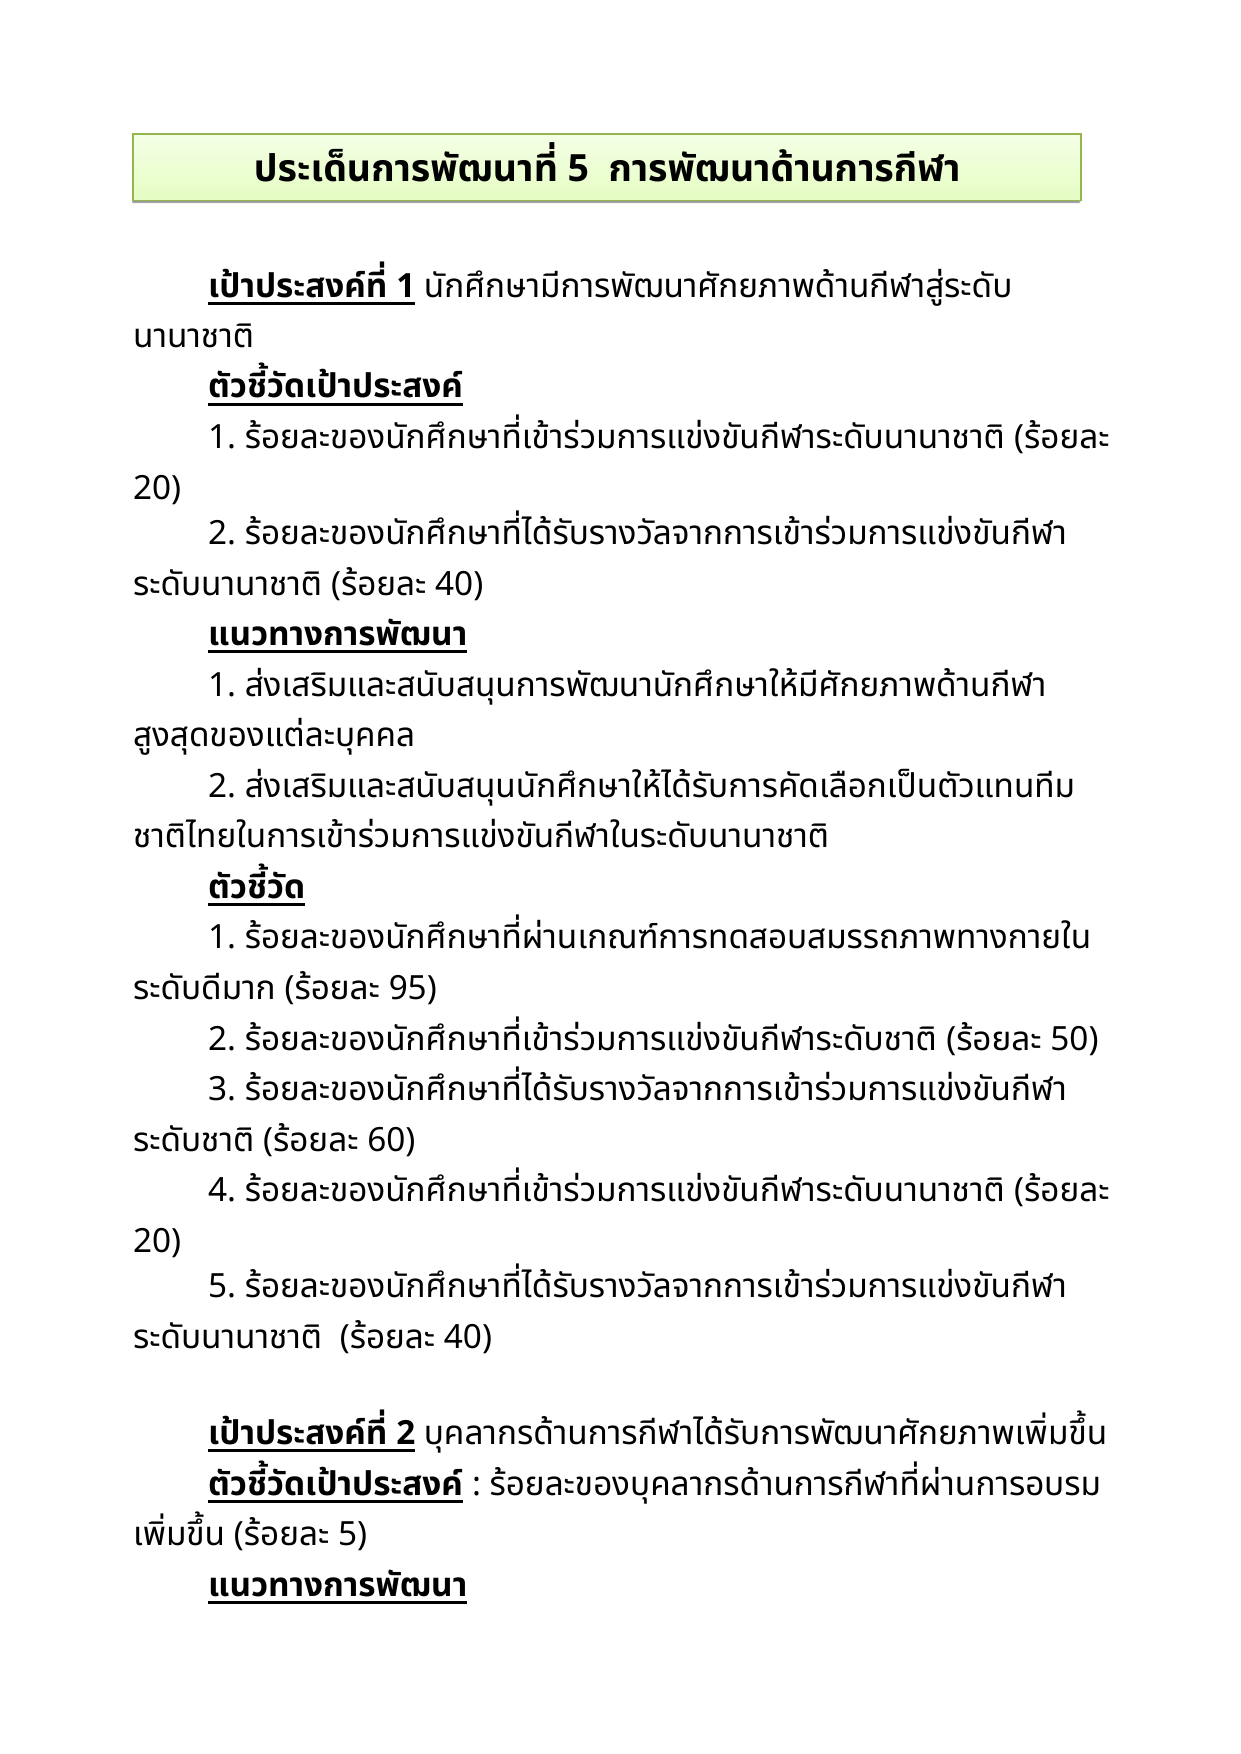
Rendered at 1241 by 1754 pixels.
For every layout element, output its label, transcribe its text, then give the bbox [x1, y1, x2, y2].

text 4. ร้อยละของนักศึกษาที่เข้าร่วมการแข่งขันกีฬาระดับนานาชาติ (ร้อยละ 20) [133, 1166, 1122, 1262]
text 1. ส่งเสริมและสนับสนุนการพัฒนานักศึกษาให้มีศักยภาพด้านกีฬาสูงสุดของแต่ละบุคคล [133, 661, 1122, 762]
text 2. ร้อยละของนักศึกษาที่ได้รับรางวัลจากการเข้าร่วมการแข่งขันกีฬาระดับนานาชาติ (ร้อยละ 40) [133, 509, 1122, 610]
text แนวทางการพัฒนา [133, 610, 1122, 661]
text ตัวชี้วัดเป้าประสงค์ [133, 362, 1122, 413]
text เป้าประสงค์ที่ 1 นักศึกษามีการพัฒนาศักยภาพด้านกีฬาสู่ระดับนานาชาติ [133, 261, 1122, 362]
text 3. ร้อยละของนักศึกษาที่ได้รับรางวัลจากการเข้าร่วมการแข่งขันกีฬาระดับชาติ (ร้อยละ 60) [133, 1065, 1122, 1166]
text ตัวชี้วัดเป้าประสงค์ : ร้อยละของบุคลากรด้านการกีฬาที่ผ่านการอบรมเพิ่มขึ้น (ร้อยละ 5) [133, 1459, 1122, 1561]
text 1. ร้อยละของนักศึกษาที่ผ่านเกณฑ์การทดสอบสมรรถภาพทางกายในระดับดีมาก (ร้อยละ 95) [133, 913, 1122, 1014]
text แนวทางการพัฒนา [133, 1561, 1122, 1611]
text 1. ร้อยละของนักศึกษาที่เข้าร่วมการแข่งขันกีฬาระดับนานาชาติ (ร้อยละ 20) [133, 413, 1122, 509]
text 5. ร้อยละของนักศึกษาที่ได้รับรางวัลจากการเข้าร่วมการแข่งขันกีฬาระดับนานาชาติ (ร้อยละ 40) [133, 1262, 1122, 1363]
text ตัวชี้วัด [133, 863, 1122, 913]
text เป้าประสงค์ที่ 2 บุคลากรด้านการกีฬาได้รับการพัฒนาศักยภาพเพิ่มขึ้น [133, 1409, 1122, 1459]
text 2. ส่งเสริมและสนับสนุนนักศึกษาให้ได้รับการคัดเลือกเป็นตัวแทนทีมชาติไทยในการเข้าร่วมการแข่งขันกีฬาในระดับนานาชาติ [133, 762, 1122, 863]
text 2. ร้อยละของนักศึกษาที่เข้าร่วมการแข่งขันกีฬาระดับชาติ (ร้อยละ 50) [133, 1014, 1122, 1065]
